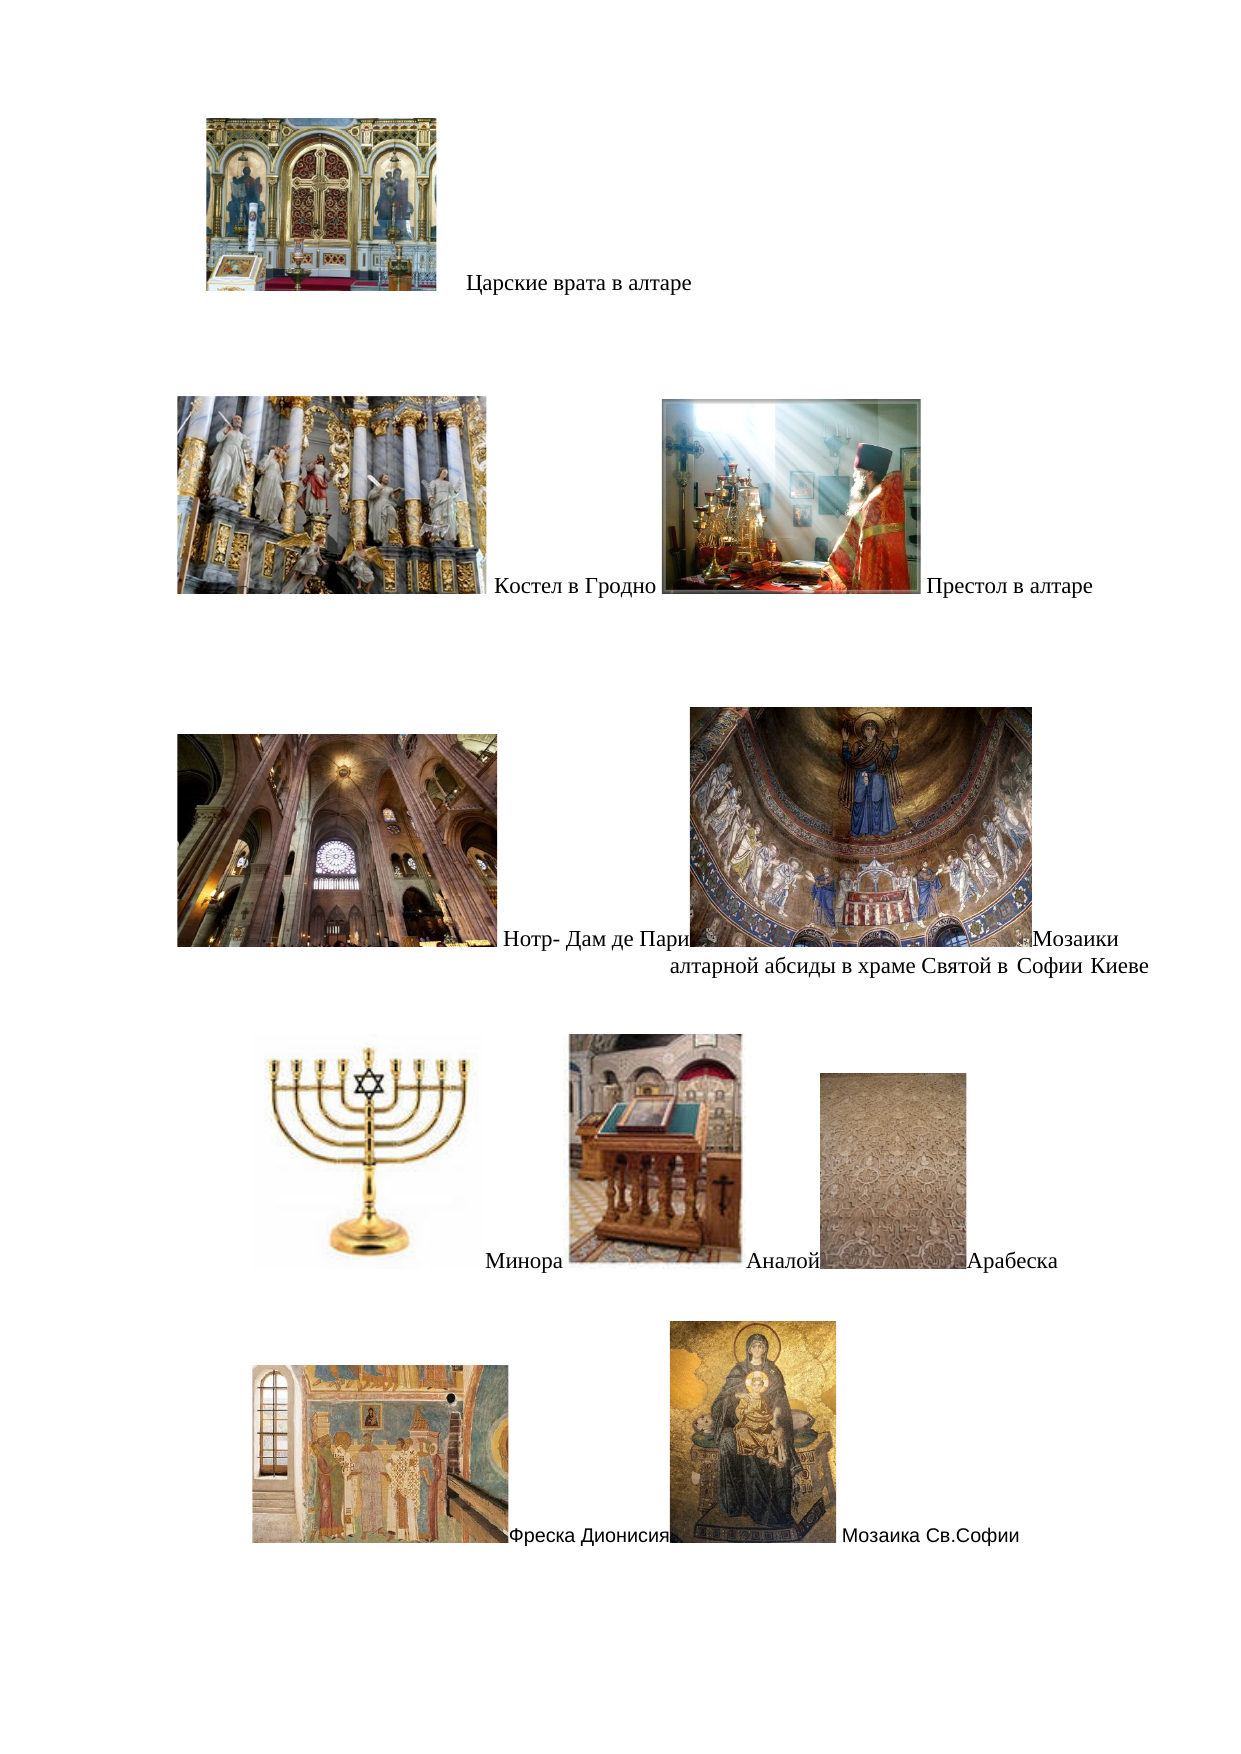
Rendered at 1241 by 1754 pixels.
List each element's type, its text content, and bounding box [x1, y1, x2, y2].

picture [661, 399, 921, 594]
picture [820, 1073, 967, 1269]
picture [206, 118, 437, 291]
picture [669, 1321, 837, 1543]
text Царские врата в алтаре [177, 118, 1152, 296]
picture [252, 1034, 485, 1269]
picture [177, 734, 498, 947]
picture [689, 707, 1032, 947]
list алтарной абсиды в храме Святой в Софии Киеве [252, 952, 1152, 978]
picture [252, 1365, 509, 1543]
picture [563, 1034, 746, 1269]
picture [177, 396, 487, 594]
